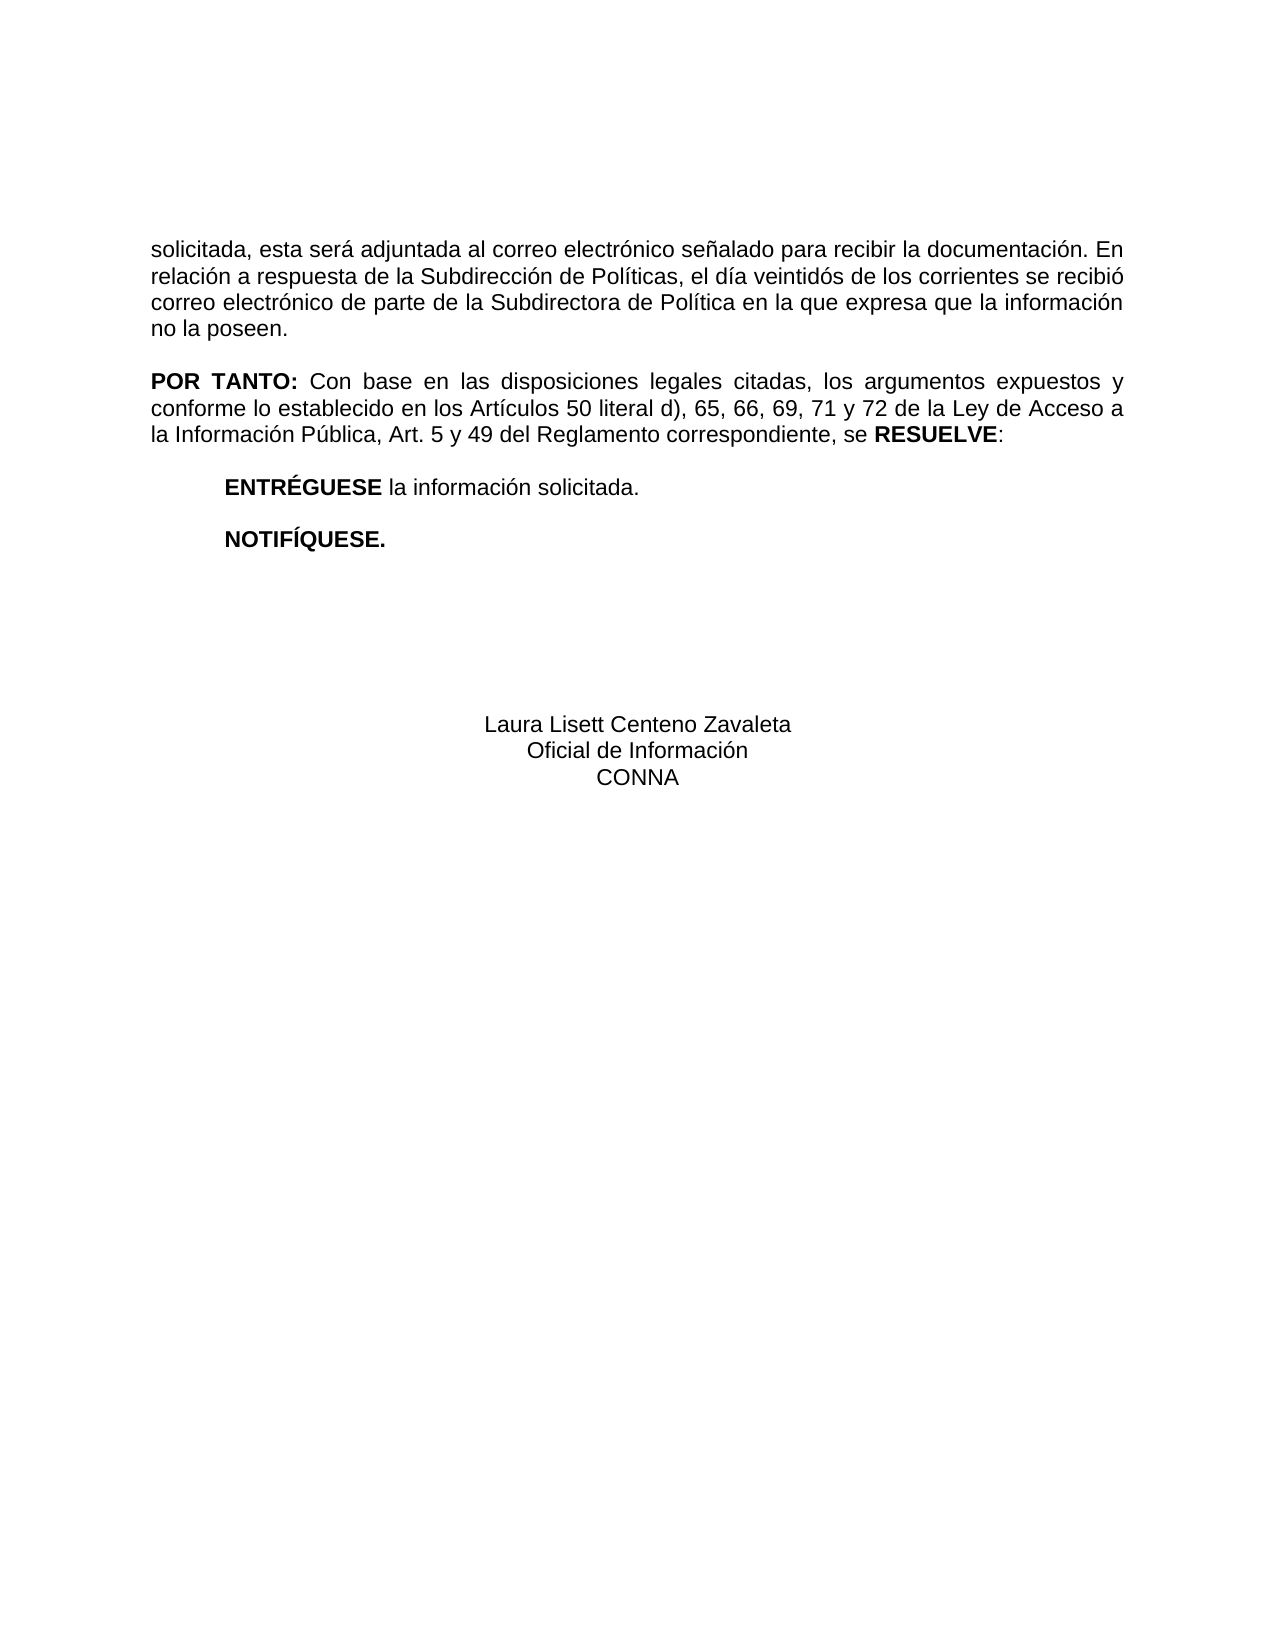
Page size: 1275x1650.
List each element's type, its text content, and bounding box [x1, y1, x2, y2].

text NOTIFÍQUESE. [151, 526, 1124, 553]
text Oficial de Información [151, 737, 1124, 763]
text POR TANTO: Con base en las disposiciones legales citadas, los argumentos expuestos y conforme lo establecido en los Artículos 50 literal d), 65, 66, 69, 71 y 72 de la Ley de Acceso a la Información Pública, Art. 5 y 49 del Reglamento correspondiente, se RESUELVE: [151, 368, 1124, 447]
text ENTRÉGUESE la información solicitada. [151, 473, 1124, 500]
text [151, 236, 1124, 342]
text Laura Lisett Centeno Zavaleta [151, 711, 1124, 737]
text CONNA [151, 763, 1124, 790]
